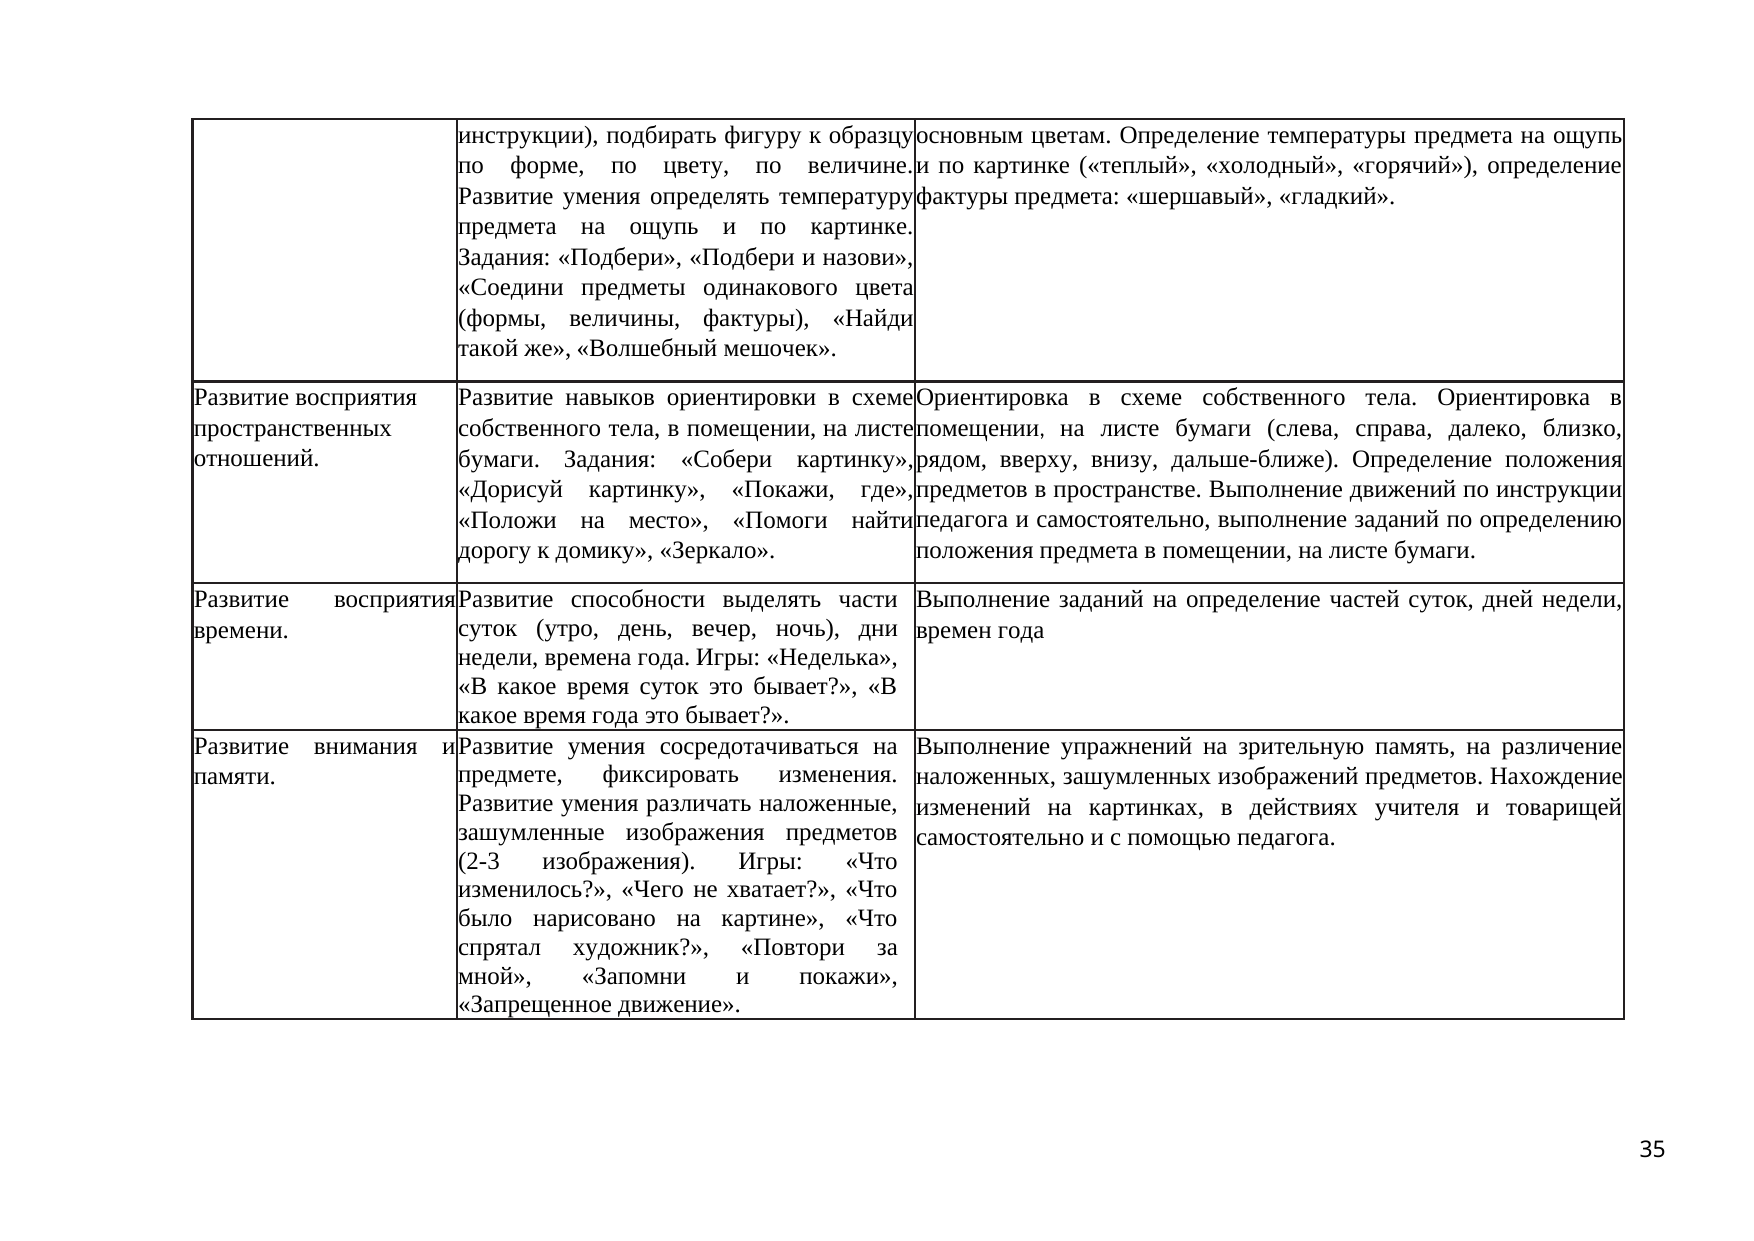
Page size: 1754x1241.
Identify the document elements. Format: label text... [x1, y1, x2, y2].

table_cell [194, 120, 456, 380]
table_cell Развитие внимания и памяти. [194, 731, 456, 1018]
table_cell Выполнение заданий на определение частей суток, дней недели, времен года [916, 584, 1623, 729]
table_cell Развитие способности выделять части суток (утро, день, вечер, ночь), дни недели, времена года. Игры: «Неделька», «В какое время суток это бывает?», «В какое время года это бывает?». [458, 584, 914, 729]
table_cell Выполнение упражнений на зрительную память, на различение наложенных, зашумленных изображений предметов. Нахождение изменений на картинках, в действиях учителя и товарищей самостоятельно и с помощью педагога. [916, 731, 1623, 1018]
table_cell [458, 120, 914, 380]
table_cell Развитие восприятия времени. [194, 584, 456, 729]
table_cell Ориентировка в схеме собственного тела. Ориентировка в помещении, на листе бумаги (слева, справа, далеко, близко, рядом, вверху, внизу, дальше-ближе). Определение положения предметов в пространстве. Выполнение движений по инструкции педагога и самостоятельно, выполнение заданий по определению положения предмета в помещении, на листе бумаги. [916, 383, 1623, 582]
table_cell Развитие восприятия пространственных отношений. [194, 383, 456, 582]
table_cell Развитие умения сосредотачиваться на предмете, фиксировать изменения. Развитие умения различать наложенные, зашумленные изображения предметов (2-3 изображения). Игры: «Что изменилось?», «Чего не хватает?», «Что было нарисовано на картине», «Что спрятал художник?», «Повтори за мной», «Запомни и покажи», «Запрещенное движение». [458, 731, 914, 1018]
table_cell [916, 120, 1623, 380]
table_cell Развитие навыков ориентировки в схеме собственного тела, в помещении, на листе бумаги. Задания: «Собери картинку», «Дорисуй картинку», «Покажи, где», «Положи на место», «Помоги найти дорогу к домику», «Зеркало». [458, 383, 914, 582]
